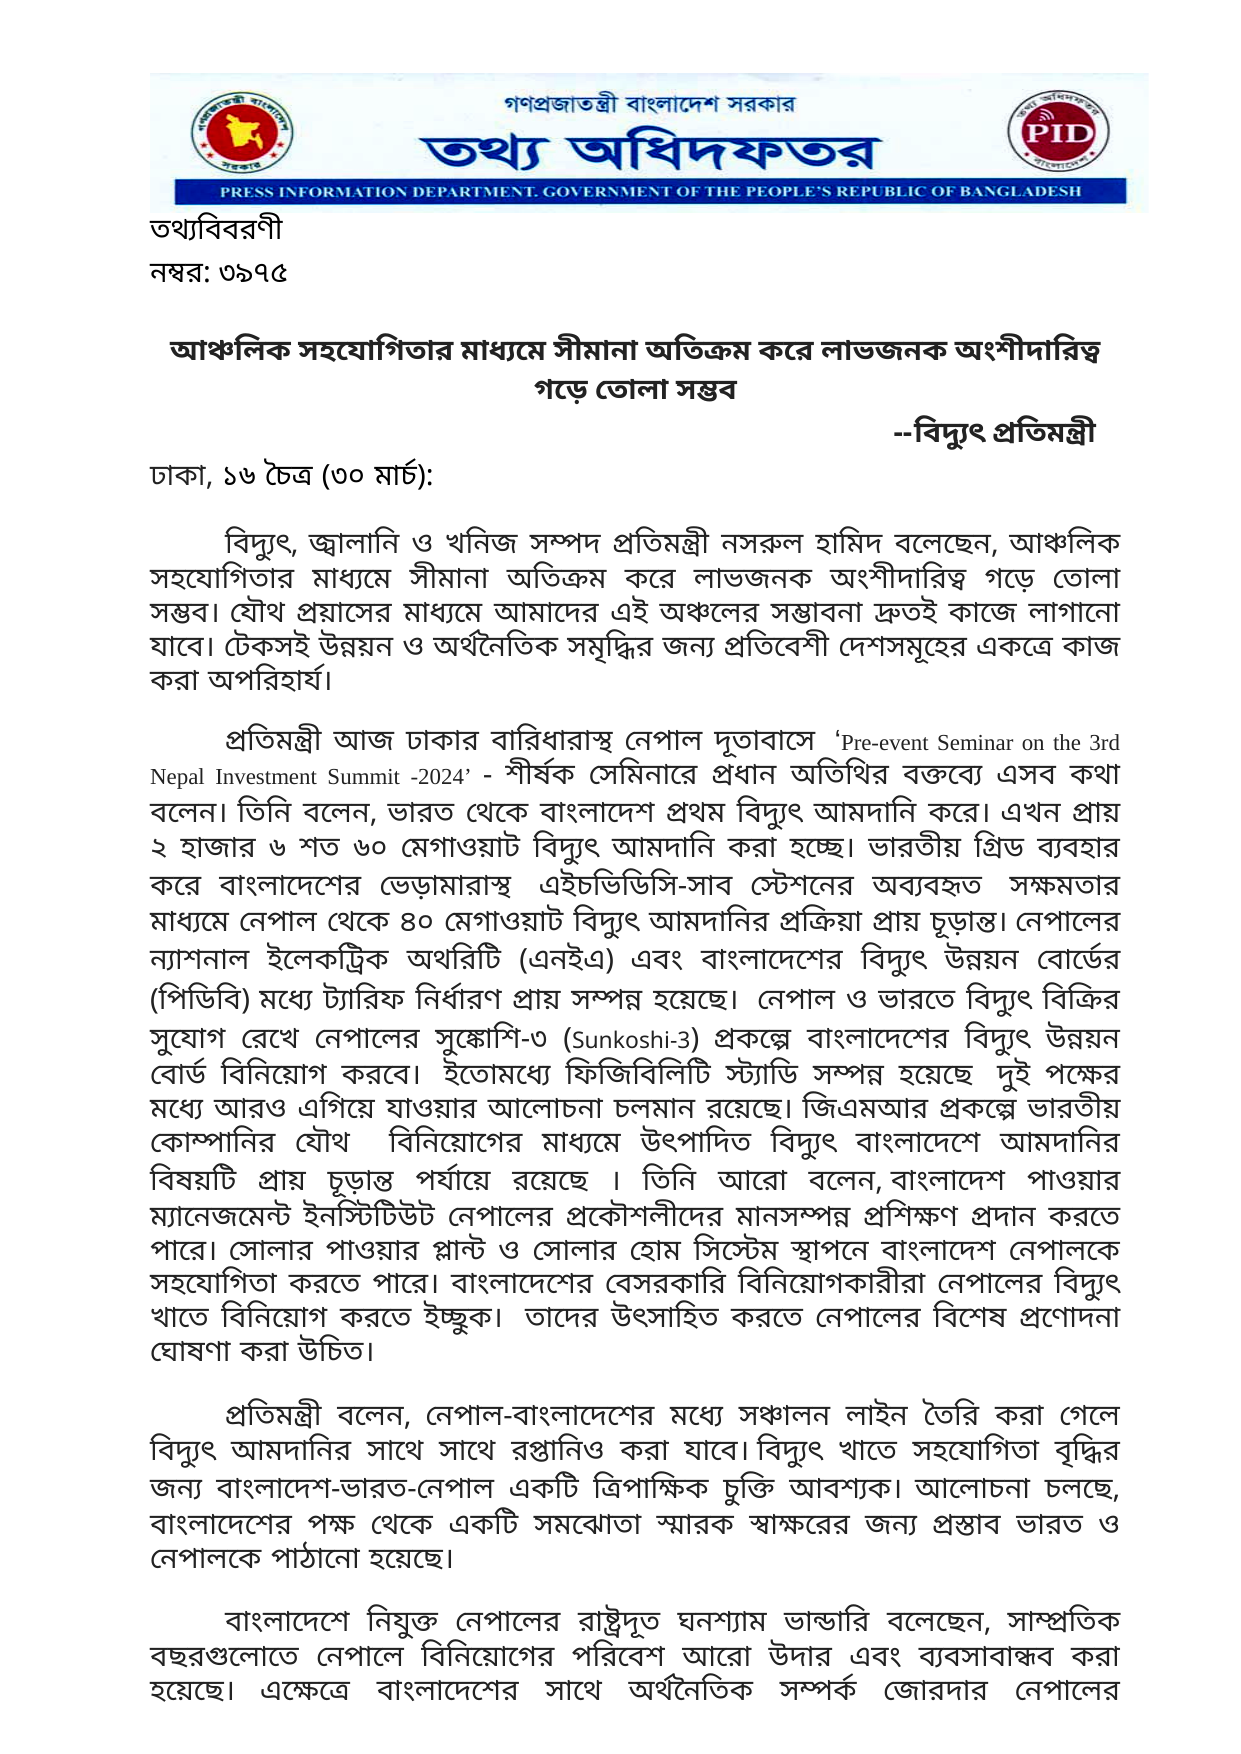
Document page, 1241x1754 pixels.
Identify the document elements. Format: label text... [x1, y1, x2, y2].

text ঢাকা, ১৬ চৈত্র (৩০ মার্চ): [150, 454, 1120, 497]
text প্রতিমন্ত্রী বলেন, নেপাল-বাংলাদেশের মধ্যে সঞ্চালন লাইন তৈরি করা গেলে বিদ্যুৎ আমদানির সাথে সাথে রপ্তানিও করা যাবে। বিদ্যুৎ খাতে সহযোগিতা বৃদ্ধির জন্য বাংলাদেশ-ভারত-নেপাল একটি ত্রিপাক্ষিক চুক্তি আবশ্যক। আলোচনা চলছে, বাংলাদেশের পক্ষ থেকে একটি সমঝোতা স্মারক স্বাক্ষরের জন্য প্রস্তাব ভারত ও নেপালকে পাঠানো হয়েছে। [150, 1394, 1120, 1575]
text --বিদ্যুৎ প্রতিমন্ত্রী [150, 411, 1120, 454]
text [150, 1600, 1120, 1708]
text তথ্যবিবরণী নম্বর: ৩৯৭৫ [150, 213, 1120, 294]
text প্রতিমন্ত্রী আজ ঢাকার বারিধারাস্থ নেপাল দূতাবাসে ‘Pre-event Seminar on the 3rd Nepal Investment Summit -2024’ - শীর্ষক সেমিনারে প্রধান অতিথির বক্তব্যে এসব কথা বলেন। তিনি বলেন, ভারত থেকে বাংলাদেশ প্রথম বিদ্যুৎ আমদানি করে। এখন প্রায় ২ হাজার ৬ শত ৬০ মেগাওয়াট বিদ্যুৎ আমদানি করা হচ্ছে। ভারতীয় গ্রিড ব্যবহার করে বাংলাদেশের ভেড়ামারাস্থ এইচভিডিসি-সাব স্টেশনের অব্যবহৃত সক্ষমতার মাধ্যমে নেপাল থেকে ৪০ মেগাওয়াট বিদ্যুৎ আমদানির প্রক্রিয়া প্রায় চূড়ান্ত। নেপালের ন্যাশনাল ইলেকট্রিক অথরিটি (এনইএ) এবং বাংলাদেশের বিদ্যুৎ উন্নয়ন বোর্ডের (পিডিবি) মধ্যে ট্যারিফ নির্ধারণ প্রায় সম্পন্ন হয়েছে। নেপাল ও ভারতে বিদ্যুৎ বিক্রির সুযোগ রেখে নেপালের সুঙ্কোশি-৩ (Sunkoshi-3) প্রকল্পে বাংলাদেশের বিদ্যুৎ উন্নয়ন বোর্ড বিনিয়োগ করবে। ইতোমধ্যে ফিজিবিলিটি স্ট্যাডি সম্পন্ন হয়েছে দুই পক্ষের মধ্যে আরও এগিয়ে যাওয়ার আলোচনা চলমান রয়েছে। জিএমআর প্রকল্পে ভারতীয় কোম্পানির যৌথ বিনিয়োগের মাধ্যমে উৎপাদিত বিদ্যুৎ বাংলাদেশে আমদানির বিষয়টি প্রায় চূড়ান্ত পর্যায়ে রয়েছে । তিনি আরো বলেন, বাংলাদেশ পাওয়ার ম্যানেজমেন্ট ইনস্টিটিউট নেপালের প্রকৌশলীদের মানসম্পন্ন প্রশিক্ষণ প্রদান করতে পারে। সোলার পাওয়ার প্লান্ট ও সোলার হোম সিস্টেম স্থাপনে বাংলাদেশ নেপালকে সহযোগিতা করতে পারে। বাংলাদেশের বেসরকারি বিনিয়োগকারীরা নেপালের বিদ্যুৎ খাতে বিনিয়োগ করতে ইচ্ছুক। তাদের উৎসাহিত করতে নেপালের বিশেষ প্রণোদনা ঘোষণা করা উচিত। [150, 722, 1120, 1369]
text বিদ্যুৎ, জ্বালানি ও খনিজ সম্পদ প্রতিমন্ত্রী নসরুল হামিদ বলেছেন, আঞ্চলিক সহযোগিতার মাধ্যমে সীমানা অতিক্রম করে লাভজনক অংশীদারিত্ব গড়ে তোলা সম্ভব। যৌথ প্রয়াসের মাধ্যমে আমাদের এই অঞ্চলের সম্ভাবনা দ্রুতই কাজে লাগানো যাবে। টেকসই উন্নয়ন ও অর্থনৈতিক সমৃদ্ধির জন্য প্রতিবেশী দেশসমূহের একত্রে কাজ করা অপরিহার্য। [150, 522, 1120, 697]
text আঞ্চলিক সহযোগিতার মাধ্যমে সীমানা অতিক্রম করে লাভজনক অংশীদারিত্ব গড়ে তোলা সম্ভব [150, 334, 1120, 411]
